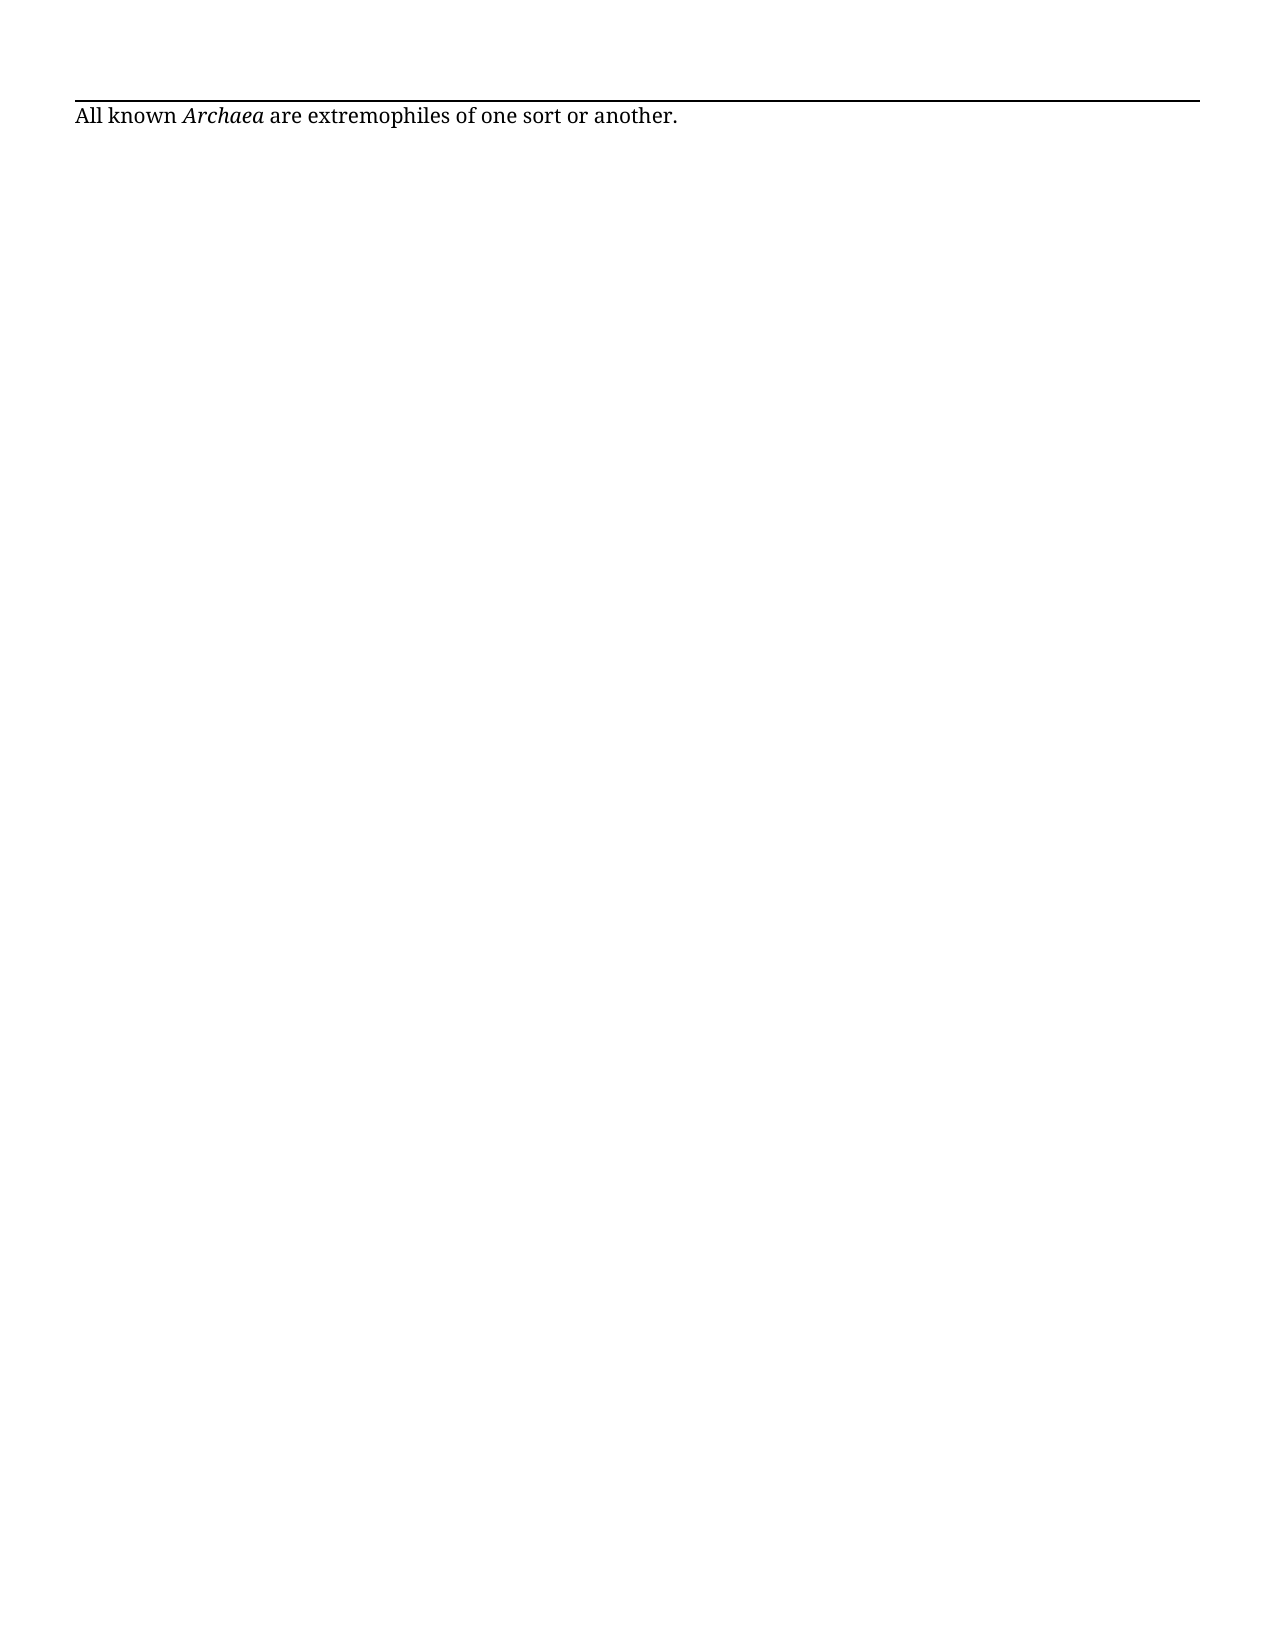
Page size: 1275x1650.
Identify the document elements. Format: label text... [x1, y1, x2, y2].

text All known Archaea are extremophiles of one sort or another. [75, 102, 1200, 130]
